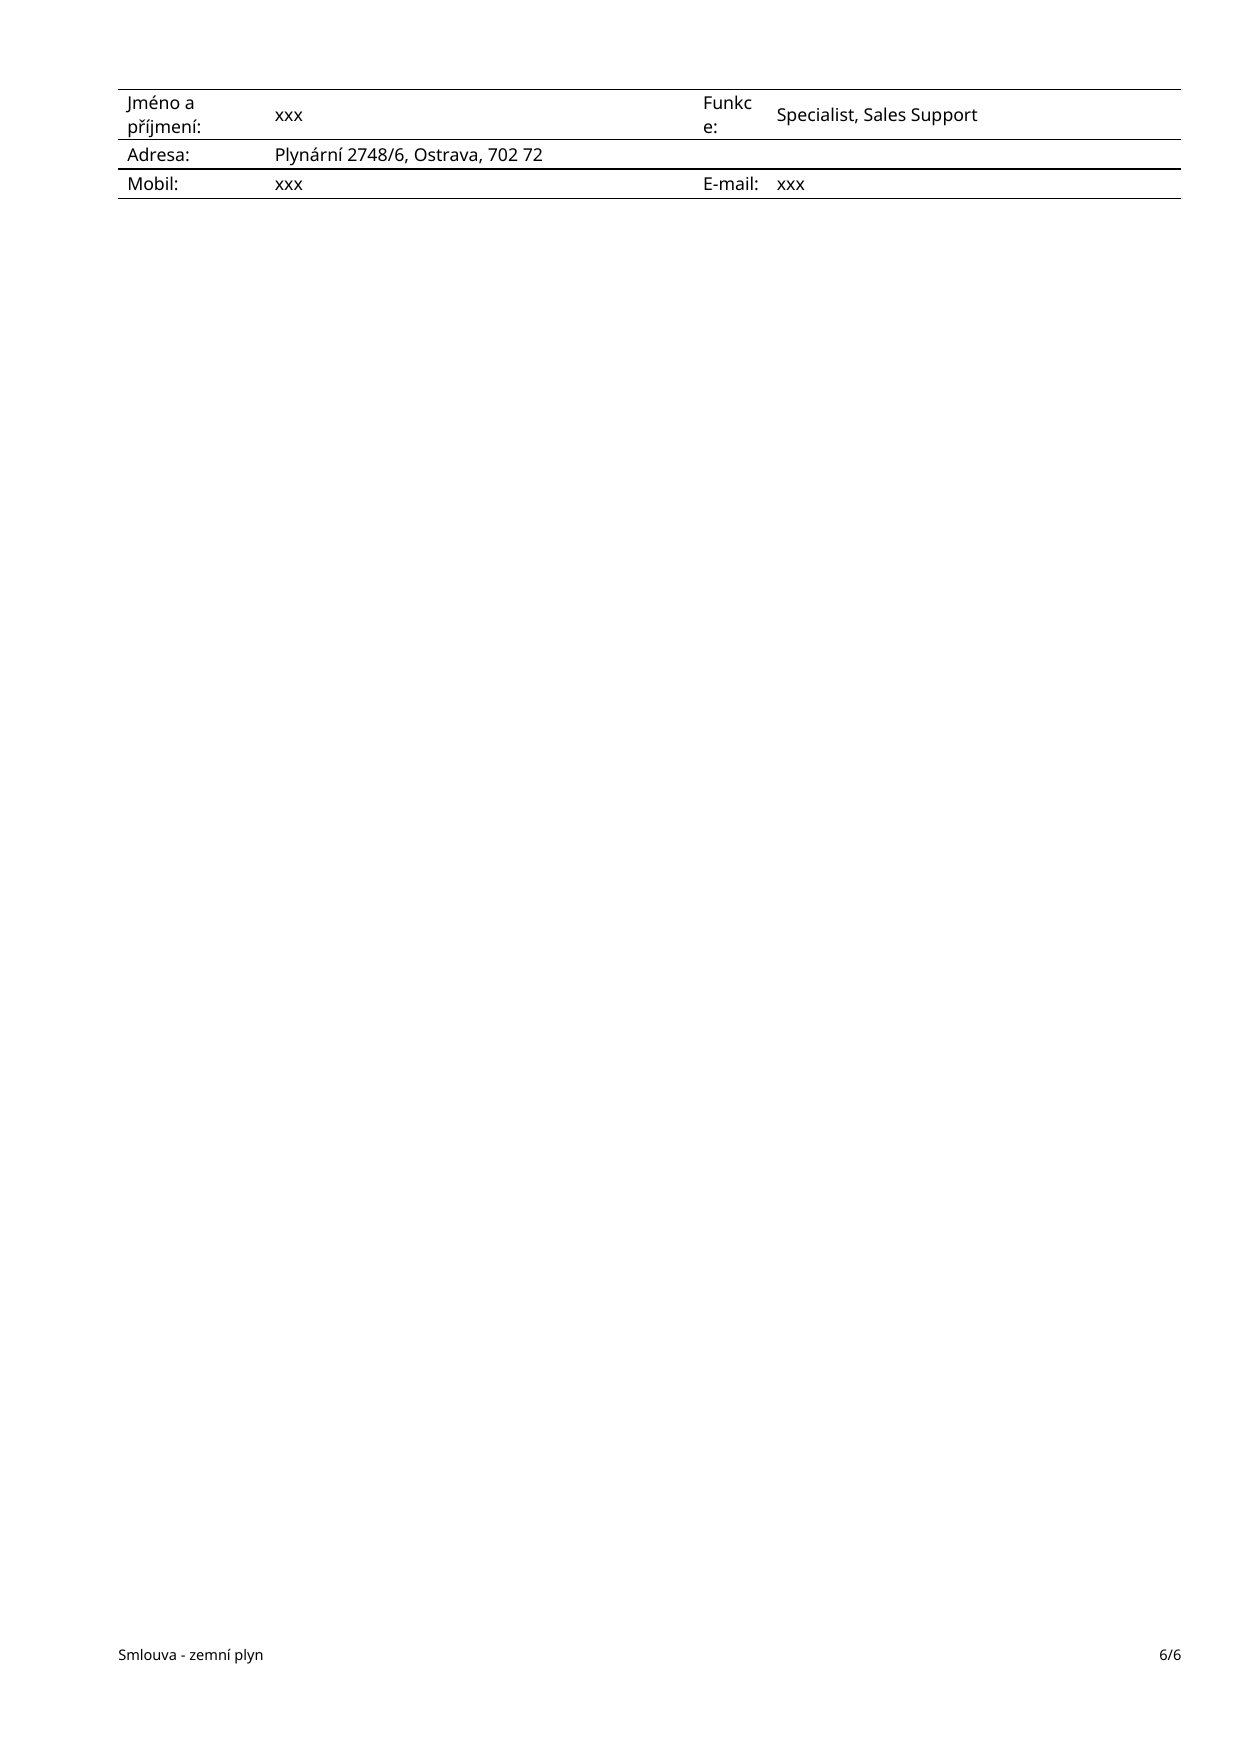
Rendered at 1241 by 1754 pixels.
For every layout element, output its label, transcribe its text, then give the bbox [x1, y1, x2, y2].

table_cell xxx [266, 90, 694, 138]
table_cell Plynární 2748/6, Ostrava, 702 72 [266, 140, 1181, 168]
table_cell Specialist, Sales Support [768, 90, 1181, 138]
table_cell xxx [768, 170, 1181, 197]
table_cell Mobil: [118, 170, 266, 197]
table_cell Adresa: [118, 140, 266, 168]
table_cell xxx [266, 170, 694, 197]
table_cell Funkce: [694, 90, 768, 138]
table_cell E-mail: [694, 170, 768, 197]
table_cell Jméno a příjmení: [118, 90, 266, 138]
